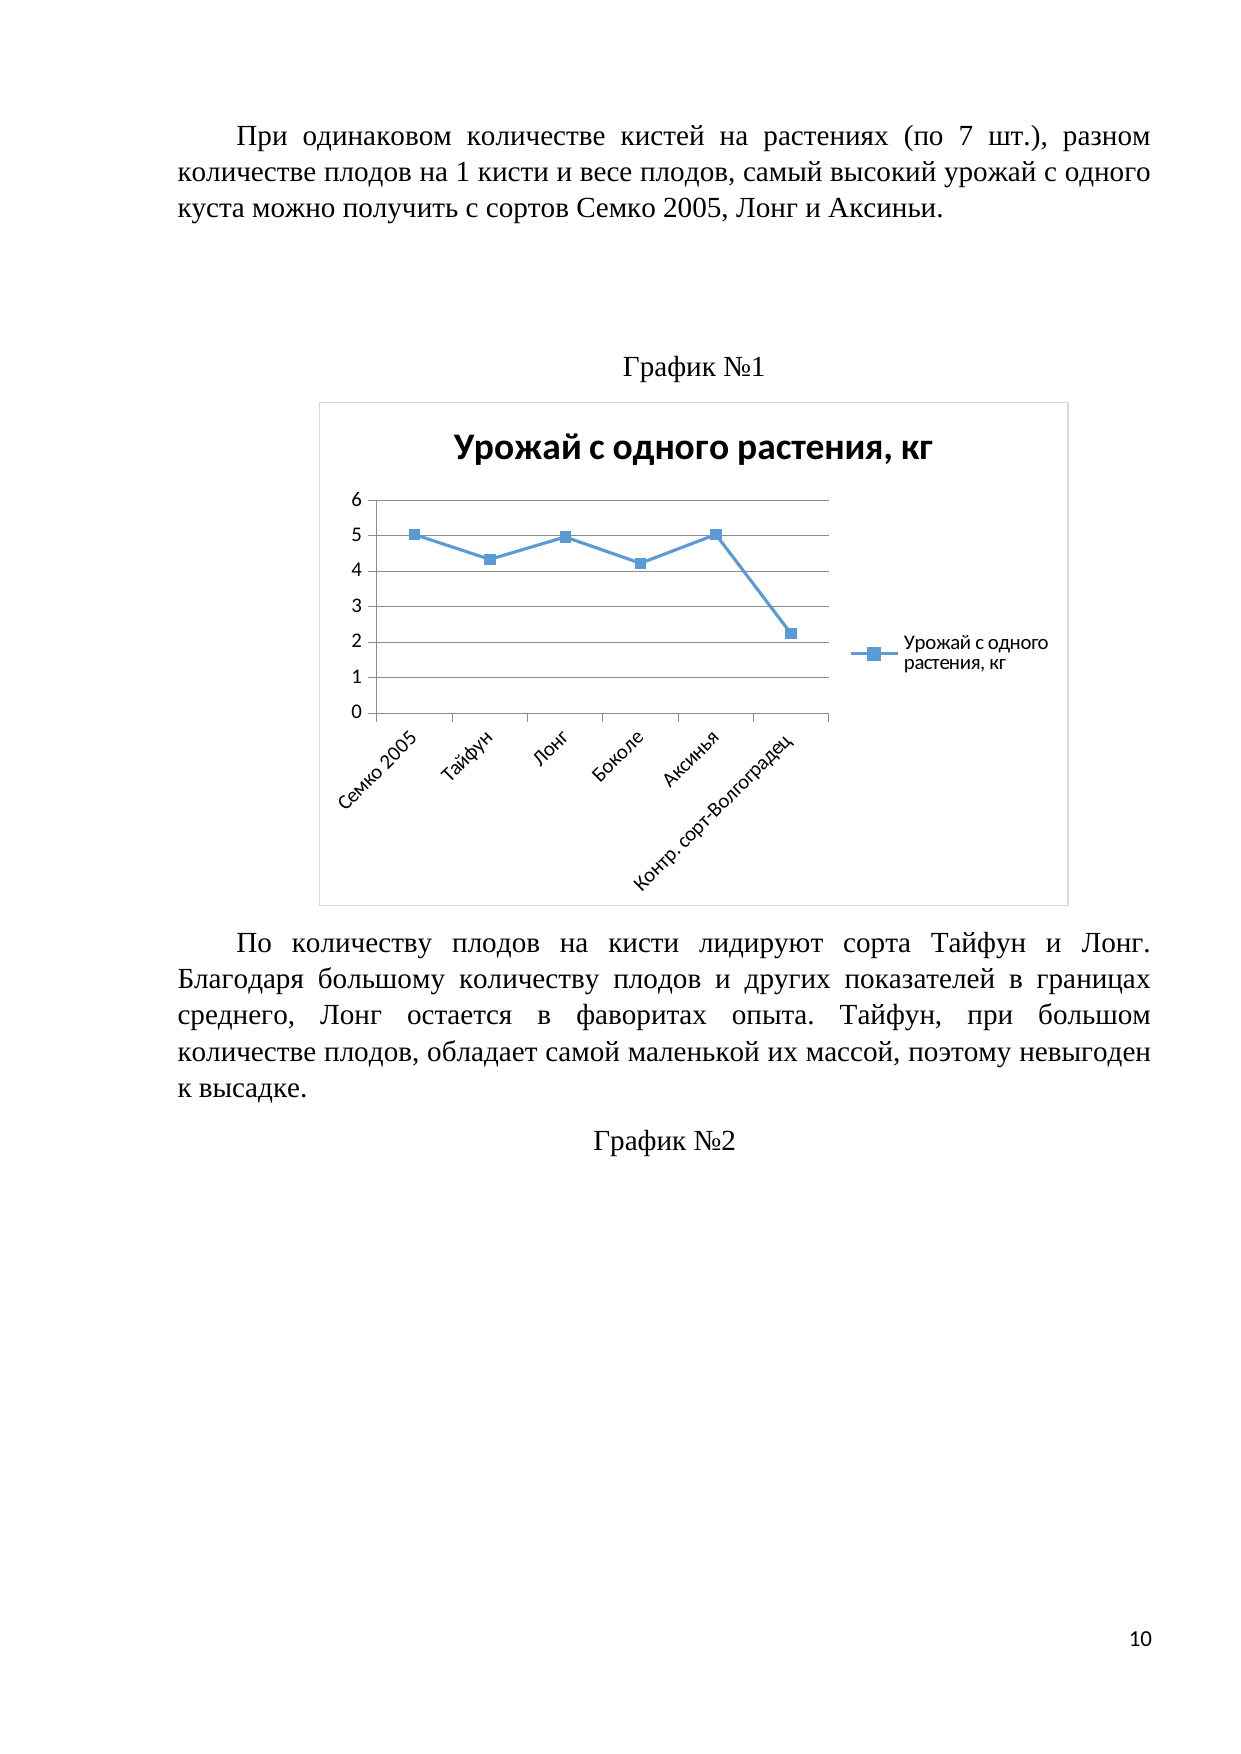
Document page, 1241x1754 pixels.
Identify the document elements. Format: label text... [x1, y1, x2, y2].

text При одинаковом количестве кистей на растениях (по 7 шт.), разном количестве плодов на 1 кисти и весе плодов, самый высокий урожай с одного куста можно получить с сортов Семко 2005, Лонг и Аксиньи. [177, 118, 1152, 224]
text График №1 [177, 349, 1152, 382]
text График №2 [177, 1123, 1152, 1156]
text По количеству плодов на кисти лидируют сорта Тайфун и Лонг. Благодаря большому количеству плодов и других показателей в границах среднего, Лонг остается в фаворитах опыта. Тайфун, при большом количестве плодов, обладает самой маленькой их массой, поэтому невыгоден к высадке. [177, 925, 1152, 1103]
